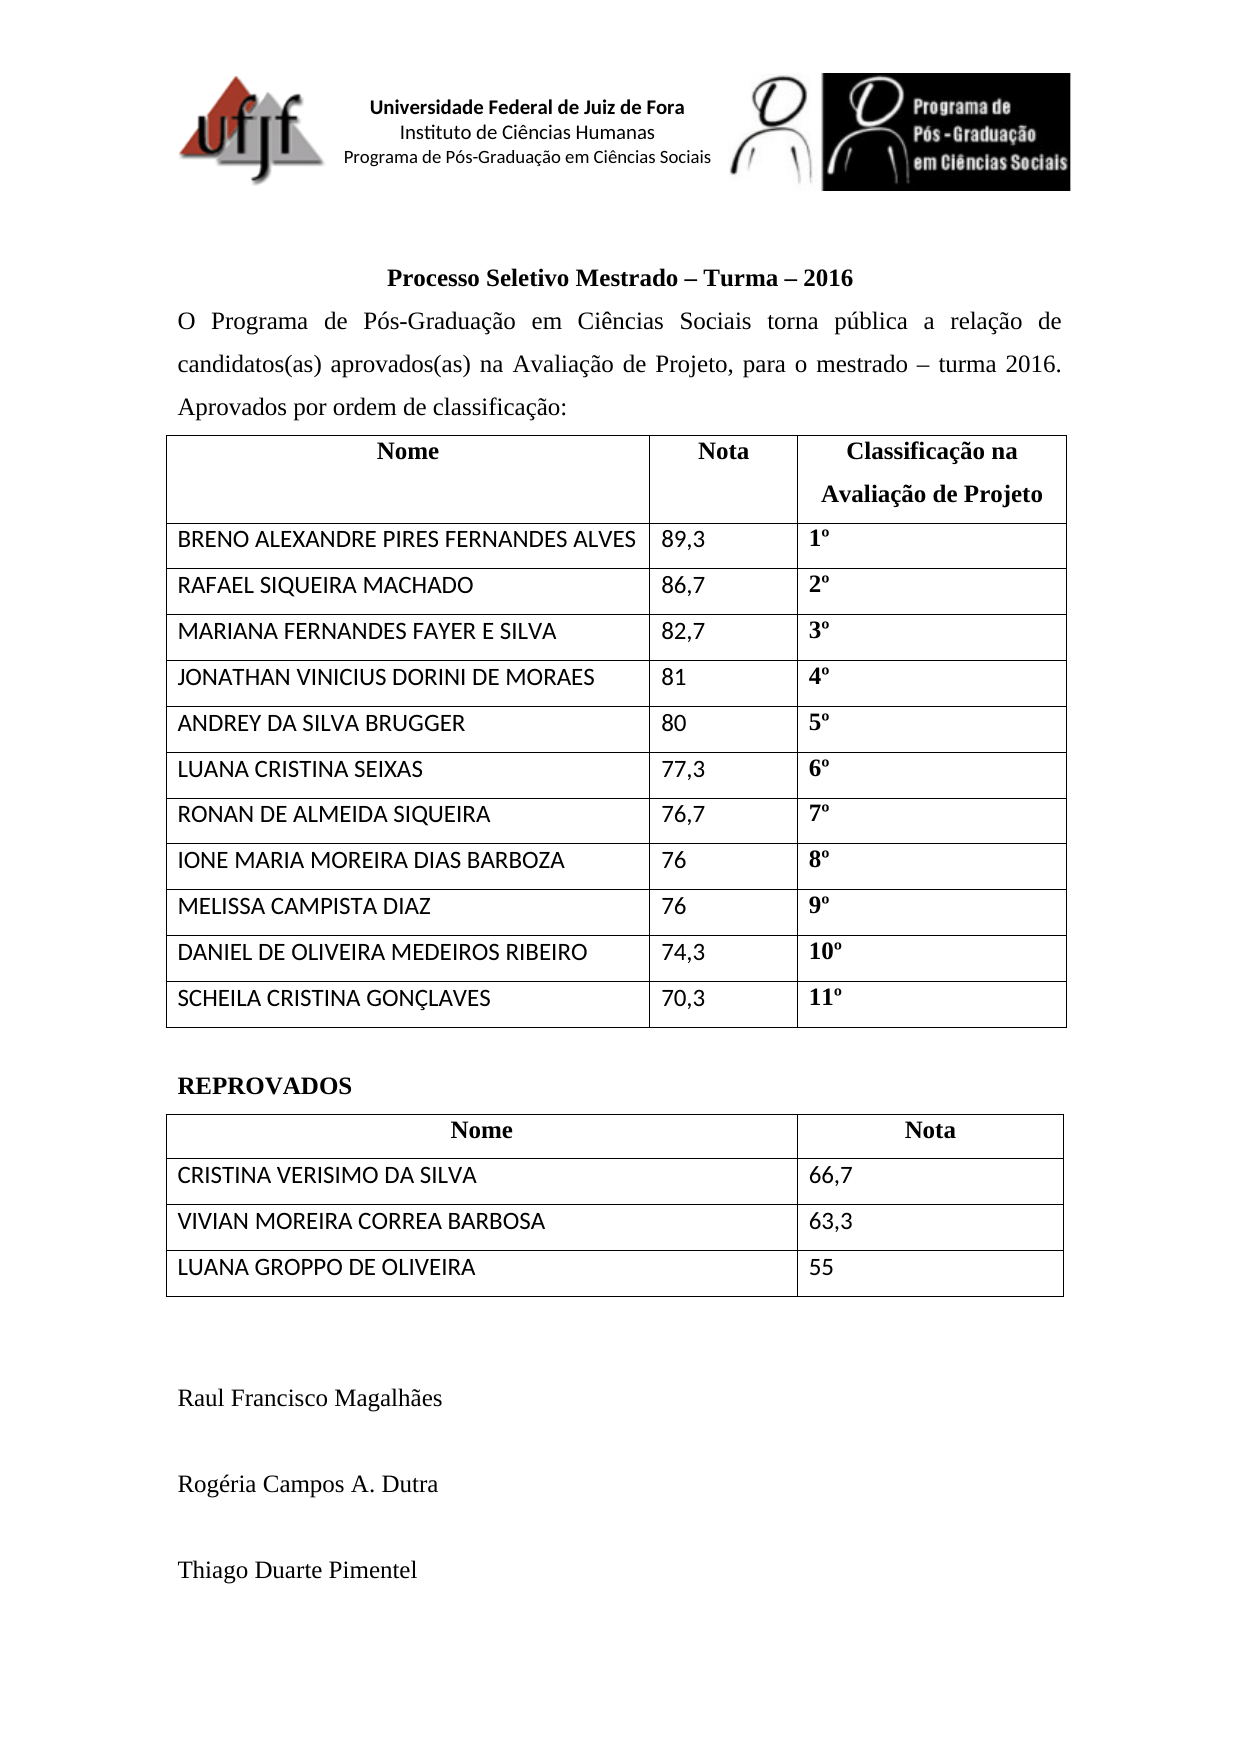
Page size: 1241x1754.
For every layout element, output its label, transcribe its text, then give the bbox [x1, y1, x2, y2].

table_header Nota [650, 436, 797, 522]
table_cell JONATHAN VINICIUS DORINI DE MORAES [167, 661, 649, 706]
table_cell 63,3 [798, 1205, 1063, 1250]
table_cell 7º [798, 799, 1066, 843]
table_cell MARIANA FERNANDES FAYER E SILVA [167, 615, 649, 660]
table_cell VIVIAN MOREIRA CORREA BARBOSA [167, 1205, 797, 1250]
picture [178, 76, 327, 189]
table_cell LUANA GROPPO DE OLIVEIRA [167, 1251, 797, 1296]
table_cell 86,7 [650, 569, 797, 614]
text Rogéria Campos A. Dutra [177, 1469, 1063, 1498]
table_cell 3º [798, 615, 1066, 660]
text Processo Seletivo Mestrado – Turma – 2016 [177, 263, 1063, 292]
table_cell 1º [798, 524, 1066, 568]
table_cell SCHEILA CRISTINA GONÇLAVES [167, 982, 649, 1027]
table_cell RONAN DE ALMEIDA SIQUEIRA [167, 799, 649, 843]
table_cell 81 [650, 661, 797, 706]
table_cell 10º [798, 936, 1066, 981]
table_cell 66,7 [798, 1159, 1063, 1204]
table_header Nota [798, 1115, 1063, 1158]
table_cell 82,7 [650, 615, 797, 660]
table_cell 77,3 [650, 753, 797, 797]
table_cell LUANA CRISTINA SEIXAS [167, 753, 649, 797]
table_cell ANDREY DA SILVA BRUGGER [167, 707, 649, 752]
table_cell 55 [798, 1251, 1063, 1296]
table_cell BRENO ALEXANDRE PIRES FERNANDES ALVES [167, 524, 649, 568]
table_cell CRISTINA VERISIMO DA SILVA [167, 1159, 797, 1204]
text REPROVADOS [177, 1071, 1063, 1099]
table_cell 2º [798, 569, 1066, 614]
table_cell 8º [798, 844, 1066, 889]
table_cell 76 [650, 890, 797, 935]
table_header Classificação na Avaliação de Projeto [798, 436, 1066, 522]
text Thiago Duarte Pimentel [177, 1555, 1063, 1584]
table_cell MELISSA CAMPISTA DIAZ [167, 890, 649, 935]
table_cell 74,3 [650, 936, 797, 981]
table_cell 11º [798, 982, 1066, 1027]
text Raul Francisco Magalhães [177, 1383, 1063, 1412]
table_cell IONE MARIA MOREIRA DIAS BARBOZA [167, 844, 649, 889]
table_cell 76,7 [650, 799, 797, 843]
table_cell 6º [798, 753, 1066, 797]
table_cell 70,3 [650, 982, 797, 1027]
table_header Nome [167, 436, 649, 522]
table_cell DANIEL DE OLIVEIRA MEDEIROS RIBEIRO [167, 936, 649, 981]
table_cell 80 [650, 707, 797, 752]
table_cell 9º [798, 890, 1066, 935]
table_cell RAFAEL SIQUEIRA MACHADO [167, 569, 649, 614]
table_header Nome [167, 1115, 797, 1158]
table_cell 89,3 [650, 524, 797, 568]
table_cell 4º [798, 661, 1066, 706]
table_cell 5º [798, 707, 1066, 752]
table_cell 76 [650, 844, 797, 889]
picture [728, 73, 1071, 191]
text O Programa de Pós-Graduação em Ciências Sociais torna pública a relação de candidatos(as) aprovados(as) na Avaliação de Projeto, para o mestrado – turma 2016. Aprovados por ordem de classificação: [177, 306, 1063, 421]
